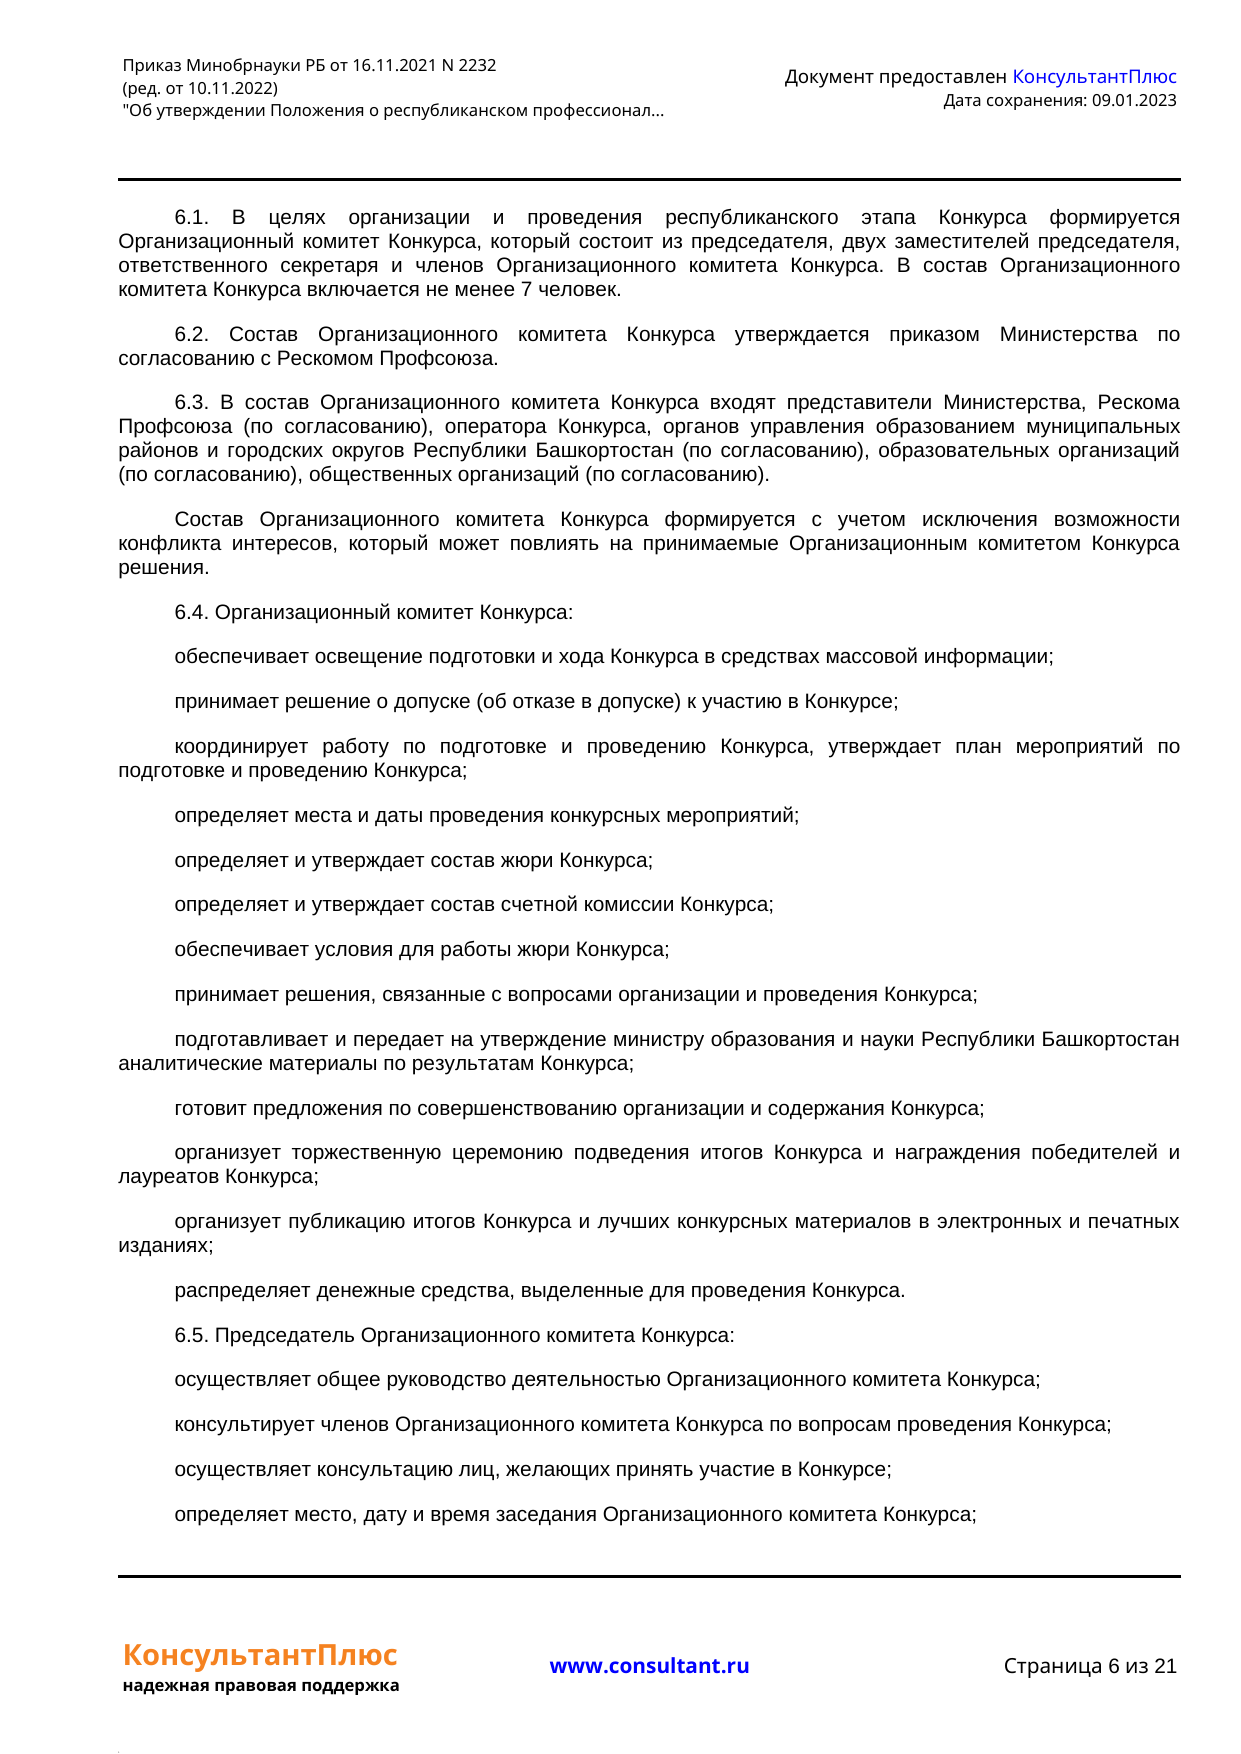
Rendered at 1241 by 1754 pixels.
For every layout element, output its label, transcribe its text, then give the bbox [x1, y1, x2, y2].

text подготавливает и передает на утверждение министру образования и науки Республики Башкортостан аналитические материалы по результатам Конкурса; [118, 1027, 1181, 1074]
text организует публикацию итогов Конкурса и лучших конкурсных материалов в электронных и печатных изданиях; [118, 1209, 1181, 1257]
text консультирует членов Организационного комитета Конкурса по вопросам проведения Конкурса; [118, 1412, 1181, 1436]
text 6.4. Организационный комитет Конкурса: [118, 599, 1181, 623]
text определяет и утверждает состав счетной комиссии Конкурса; [118, 892, 1181, 916]
text координирует работу по подготовке и проведению Конкурса, утверждает план мероприятий по подготовке и проведению Конкурса; [118, 734, 1181, 782]
text 6.2. Состав Организационного комитета Конкурса утверждается приказом Министерства по согласованию с Рескомом Профсоюза. [118, 321, 1181, 369]
text 6.3. В состав Организационного комитета Конкурса входят представители Министерства, Рескома Профсоюза (по согласованию), оператора Конкурса, органов управления образованием муниципальных районов и городских округов Республики Башкортостан (по согласованию), образовательных организаций (по согласованию), общественных организаций (по согласованию). [118, 390, 1181, 486]
text осуществляет общее руководство деятельностью Организационного комитета Конкурса; [118, 1367, 1181, 1391]
text Состав Организационного комитета Конкурса формируется с учетом исключения возможности конфликта интересов, который может повлиять на принимаемые Организационным комитетом Конкурса решения. [118, 507, 1181, 579]
text принимает решение о допуске (об отказе в допуске) к участию в Конкурсе; [118, 689, 1181, 713]
text распределяет денежные средства, выделенные для проведения Конкурса. [118, 1278, 1181, 1302]
text 6.5. Председатель Организационного комитета Конкурса: [118, 1322, 1181, 1346]
text обеспечивает освещение подготовки и хода Конкурса в средствах массовой информации; [118, 644, 1181, 668]
text обеспечивает условия для работы жюри Конкурса; [118, 937, 1181, 961]
text определяет места и даты проведения конкурсных мероприятий; [118, 803, 1181, 827]
text определяет и утверждает состав жюри Конкурса; [118, 847, 1181, 871]
text определяет место, дату и время заседания Организационного комитета Конкурса; [118, 1502, 1181, 1526]
text принимает решения, связанные с вопросами организации и проведения Конкурса; [118, 982, 1181, 1006]
text готовит предложения по совершенствованию организации и содержания Конкурса; [118, 1095, 1181, 1119]
text осуществляет консультацию лиц, желающих принять участие в Конкурсе; [118, 1457, 1181, 1481]
text 6.1. В целях организации и проведения республиканского этапа Конкурса формируется Организационный комитет Конкурса, который состоит из председателя, двух заместителей председателя, ответственного секретаря и членов Организационного комитета Конкурса. В состав Организационного комитета Конкурса включается не менее 7 человек. [118, 205, 1181, 301]
text организует торжественную церемонию подведения итогов Конкурса и награждения победителей и лауреатов Конкурса; [118, 1140, 1181, 1188]
